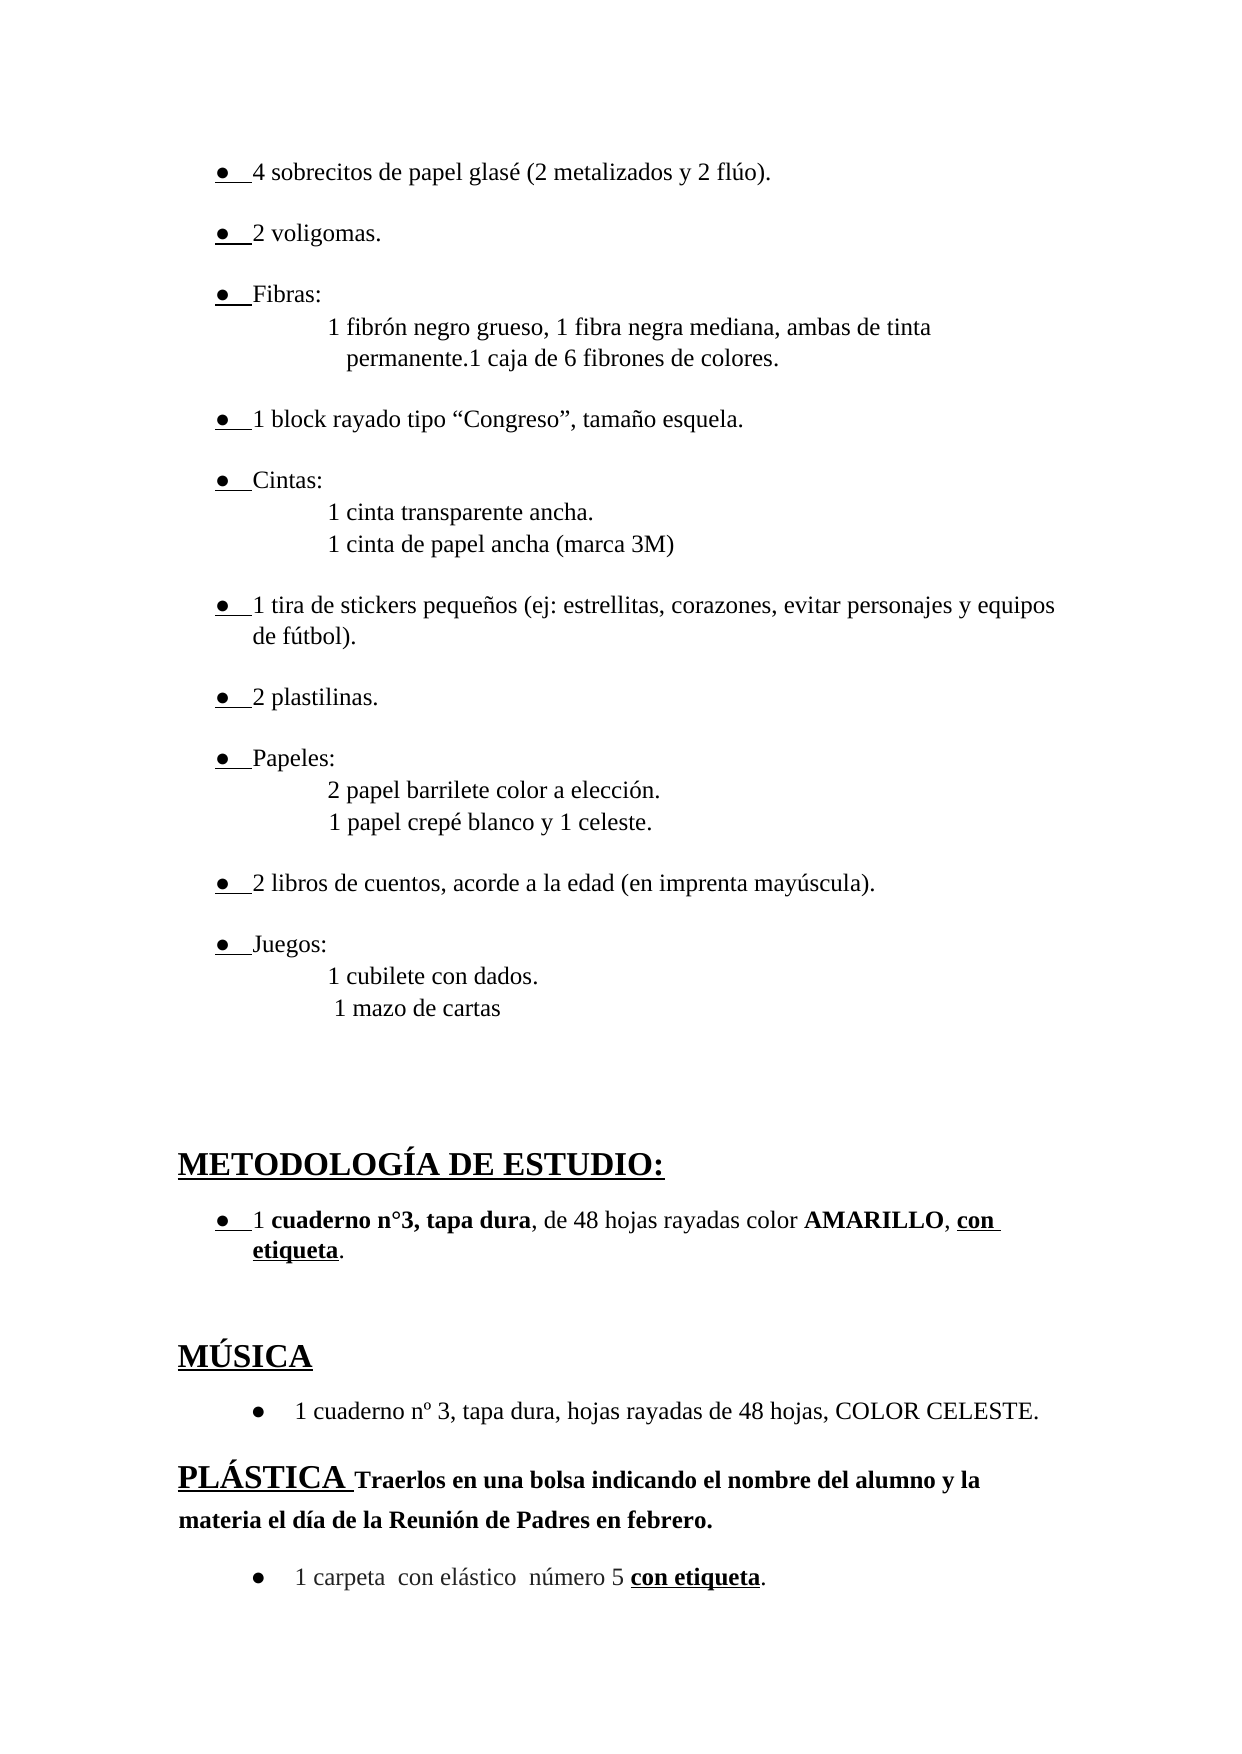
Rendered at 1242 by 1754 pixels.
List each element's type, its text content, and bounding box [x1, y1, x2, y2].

list 1 cuaderno nº 3, tapa dura, hojas rayadas de 48 hojas, COLOR CELESTE. [251, 1396, 1062, 1424]
text METODOLOGÍA DE ESTUDIO: [177, 1144, 1062, 1183]
list 2 voligomas. [215, 218, 1062, 247]
list 1 carpeta con elástico número 5 con etiqueta. [251, 1562, 1062, 1591]
list Fibras: [215, 279, 1062, 308]
list cubilete con dados. [327, 961, 1062, 990]
list 1 cuaderno n°3, tapa dura, de 48 hojas rayadas color AMARILLO, con etiqueta. [215, 1205, 1062, 1263]
list 4 sobrecitos de papel glasé (2 metalizados y 2 flúo). [215, 157, 1062, 186]
subtitle MÚSICA [177, 1336, 1062, 1374]
list Cintas: [215, 465, 1062, 494]
text 1 mazo de cartas [333, 993, 1062, 1022]
list 2 plastilinas. [215, 682, 1062, 711]
list 1 tira de stickers pequeños (ej: estrellitas, corazones, evitar personajes y equipos de fútbol). [215, 590, 1062, 650]
text PLÁSTICA Traerlos en una bolsa indicando el nombre del alumno y la materia el día de la Reunión de Padres en febrero. [177, 1457, 1062, 1534]
list 1 block rayado tipo “Congreso”, tamaño esquela. [215, 404, 1062, 433]
list Juegos: [215, 929, 1062, 958]
text 2 papel barrilete color a elección. 1 papel crepé blanco y 1 celeste. [327, 775, 673, 836]
list Papeles: [215, 743, 1062, 772]
list cinta transparente ancha. [327, 497, 1062, 526]
list 2 libros de cuentos, acorde a la edad (en imprenta mayúscula). [215, 868, 1062, 897]
list fibrón negro grueso, 1 fibra negra mediana, ambas de tinta permanente.1 caja de 6 fibrones de colores. [327, 312, 1062, 372]
text 1 cinta de papel ancha (marca 3M) [327, 529, 1062, 558]
